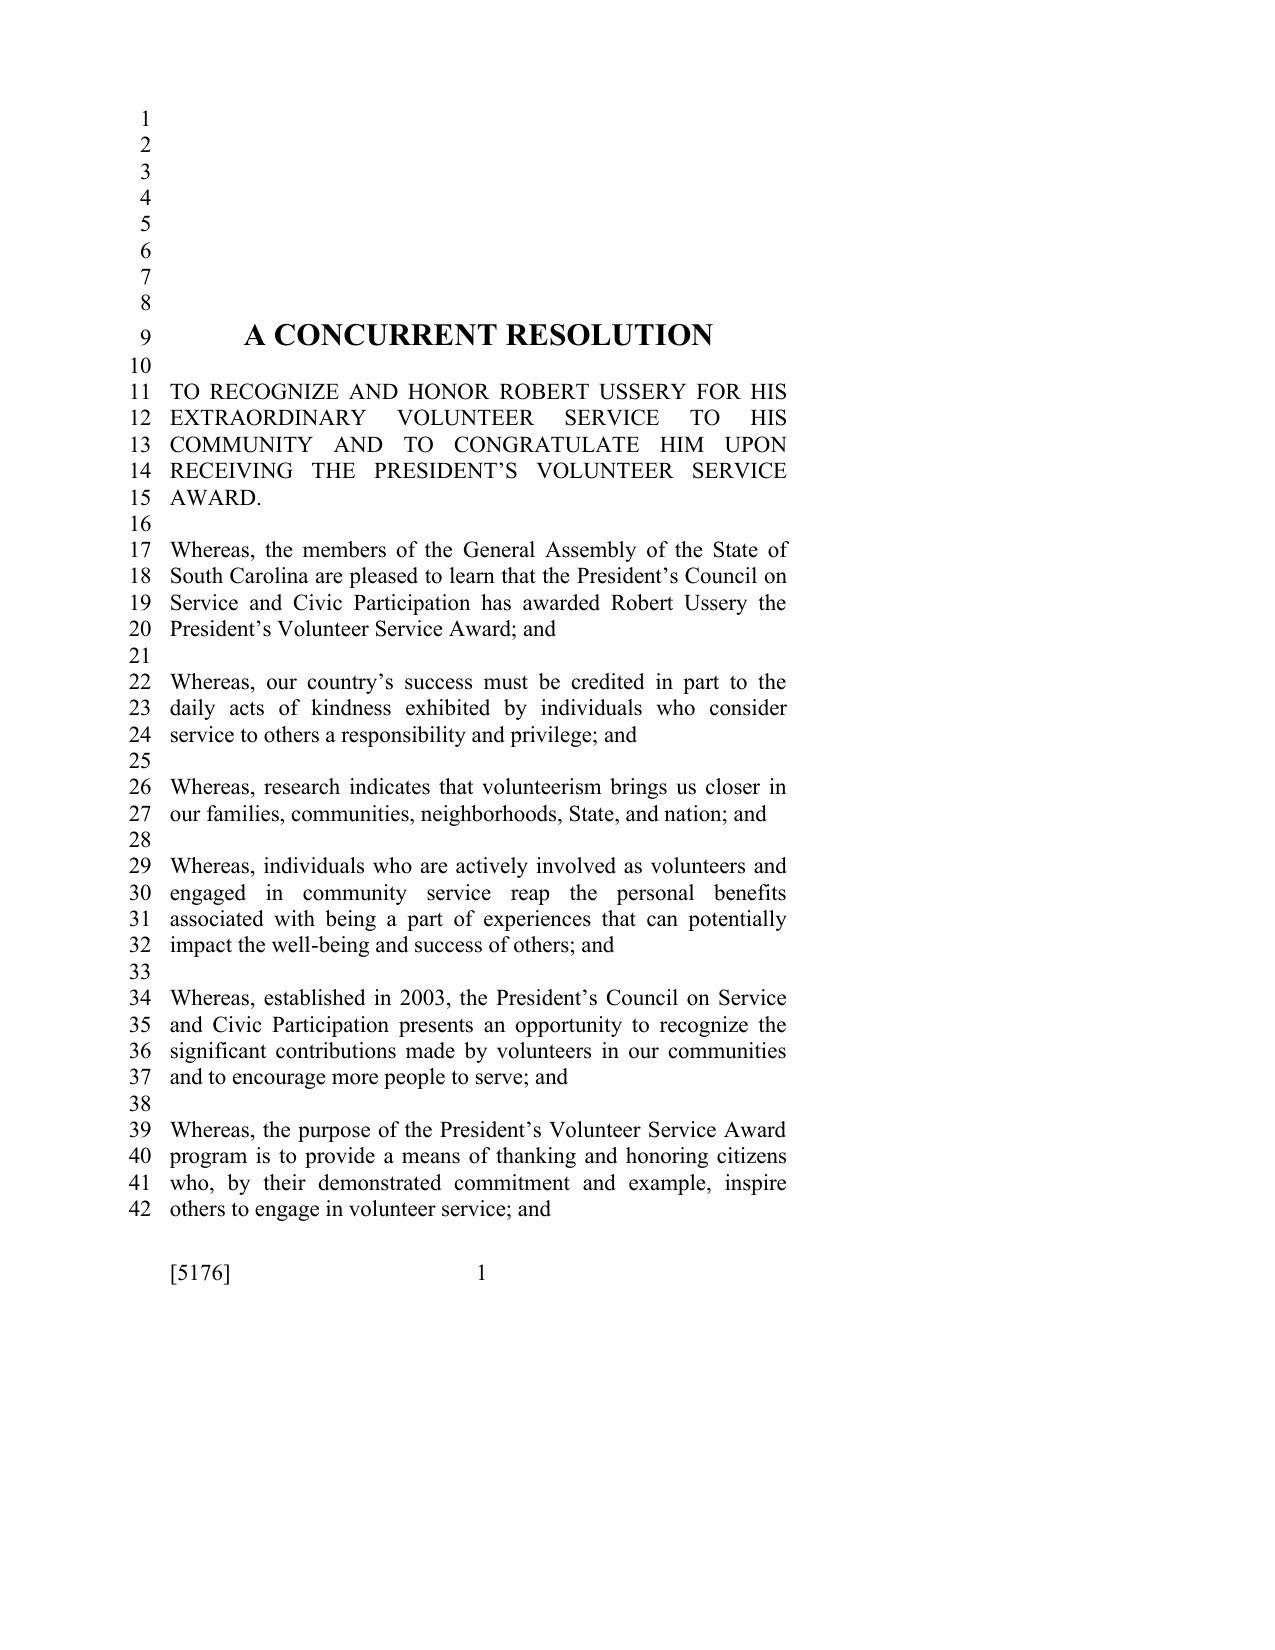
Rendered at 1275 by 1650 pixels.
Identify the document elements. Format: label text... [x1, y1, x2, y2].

text Whereas, research indicates that volunteerism brings us closer in our families, communities, neighborhoods, State, and nation; and [169, 773, 787, 826]
text TO RECOGNIZE AND HONOR ROBERT USSERY FOR HIS EXTRAORDINARY VOLUNTEER SERVICE TO HIS COMMUNITY AND TO CONGRATULATE HIM UPON RECEIVING THE PRESIDENT’S VOLUNTEER SERVICE AWARD. [169, 378, 787, 510]
text Whereas, the purpose of the President’s Volunteer Service Award program is to provide a means of thanking and honoring citizens who, by their demonstrated commitment and example, inspire others to engage in volunteer service; and [169, 1116, 787, 1221]
text Whereas, our country’s success must be credited in part to the daily acts of kindness exhibited by individuals who consider service to others a responsibility and privilege; and [169, 668, 787, 747]
text Whereas, established in 2003, the President’s Council on Service and Civic Participation presents an opportunity to recognize the significant contributions made by volunteers in our communities and to encourage more people to serve; and [169, 984, 787, 1090]
text Whereas, the members of the General Assembly of the State of South Carolina are pleased to learn that the President’s Council on Service and Civic Participation has awarded Robert Ussery the President’s Volunteer Service Award; and [169, 536, 787, 642]
text Whereas, individuals who are actively involved as volunteers and engaged in community service reap the personal benefits associated with being a part of experiences that can potentially impact the well-being and success of others; and [169, 852, 787, 958]
text A CONCURRENT RESOLUTION [169, 316, 787, 352]
